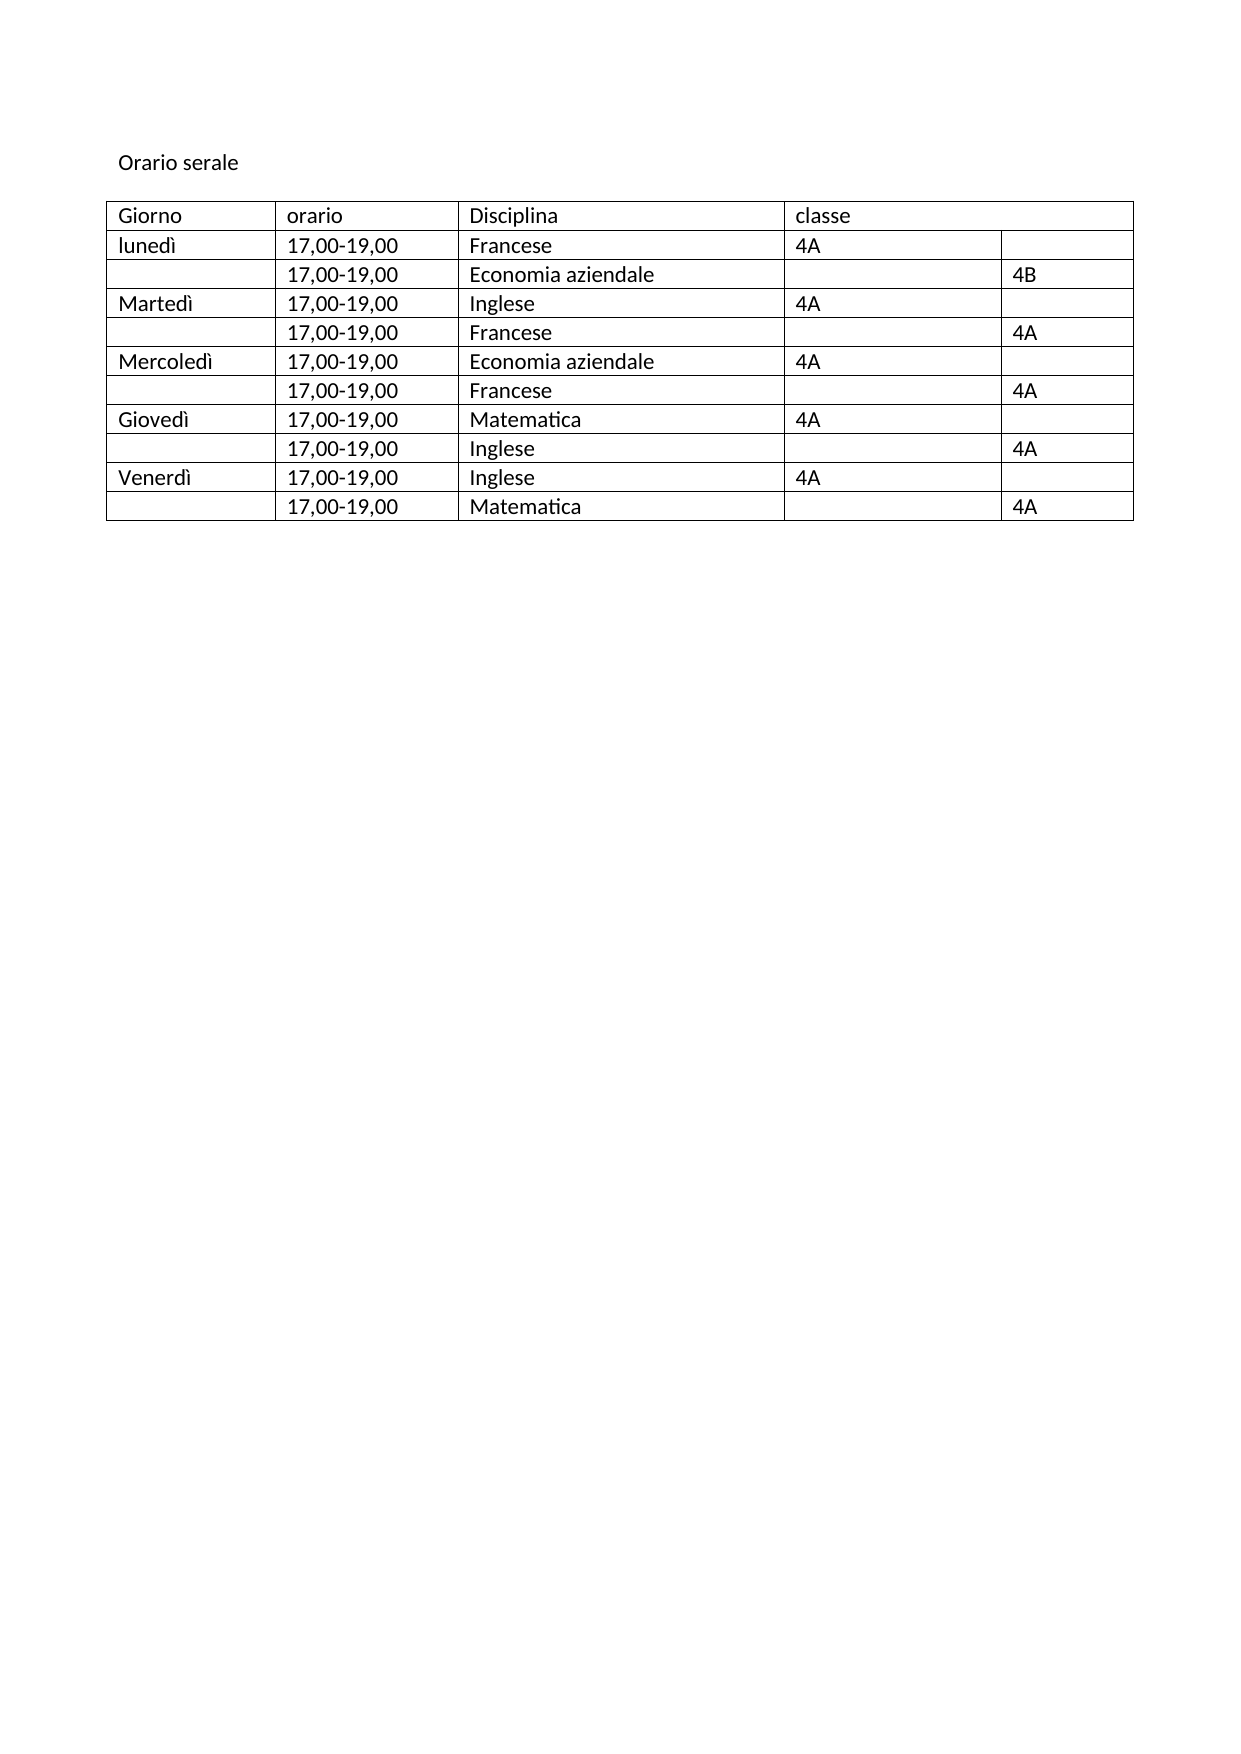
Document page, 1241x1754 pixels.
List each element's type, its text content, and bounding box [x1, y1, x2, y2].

table_cell Economia aziendale [459, 260, 784, 288]
table_cell 17,00-19,00 [276, 405, 458, 433]
table_cell Economia aziendale [459, 347, 784, 375]
table_cell 17,00-19,00 [276, 434, 458, 462]
table_cell [785, 492, 1001, 520]
table_cell 17,00-19,00 [276, 318, 458, 346]
table_cell [107, 376, 275, 404]
table_cell Matematica [459, 492, 784, 520]
table_header classe [785, 202, 1133, 230]
table_cell 17,00-19,00 [276, 347, 458, 375]
table_cell Matematica [459, 405, 784, 433]
table_cell 17,00-19,00 [276, 492, 458, 520]
table_cell [785, 376, 1001, 404]
text Orario serale [118, 148, 1122, 176]
table_cell [1002, 405, 1133, 433]
table_cell lunedì [107, 231, 275, 259]
table_cell [785, 434, 1001, 462]
table_cell [1002, 231, 1133, 259]
table_cell 17,00-19,00 [276, 260, 458, 288]
table_cell Giovedì [107, 405, 275, 433]
table_cell Inglese [459, 434, 784, 462]
table_cell Francese [459, 376, 784, 404]
table_header orario [276, 202, 458, 230]
table_cell 4B [1002, 260, 1133, 288]
table_cell 4A [1002, 376, 1133, 404]
table_cell 4A [1002, 492, 1133, 520]
table_cell 4A [785, 405, 1001, 433]
table_cell 17,00-19,00 [276, 376, 458, 404]
table_cell [1002, 289, 1133, 317]
table_cell 4A [785, 347, 1001, 375]
table_cell Venerdì [107, 463, 275, 491]
table_cell Martedì [107, 289, 275, 317]
table_cell 17,00-19,00 [276, 463, 458, 491]
table_cell 4A [785, 231, 1001, 259]
table_cell [107, 434, 275, 462]
table_cell Inglese [459, 463, 784, 491]
table_cell 4A [1002, 434, 1133, 462]
table_cell 4A [785, 463, 1001, 491]
table_cell Mercoledì [107, 347, 275, 375]
table_cell [1002, 463, 1133, 491]
table_cell Francese [459, 231, 784, 259]
table_cell Inglese [459, 289, 784, 317]
table_cell 4A [1002, 318, 1133, 346]
table_header Giorno [107, 202, 275, 230]
table_cell [107, 260, 275, 288]
table_cell [107, 492, 275, 520]
table_cell 4A [785, 289, 1001, 317]
table_cell [107, 318, 275, 346]
table_cell [785, 318, 1001, 346]
table_cell [1002, 347, 1133, 375]
table_cell Francese [459, 318, 784, 346]
table_header Disciplina [459, 202, 784, 230]
table_cell 17,00-19,00 [276, 231, 458, 259]
table_cell [785, 260, 1001, 288]
table_cell 17,00-19,00 [276, 289, 458, 317]
